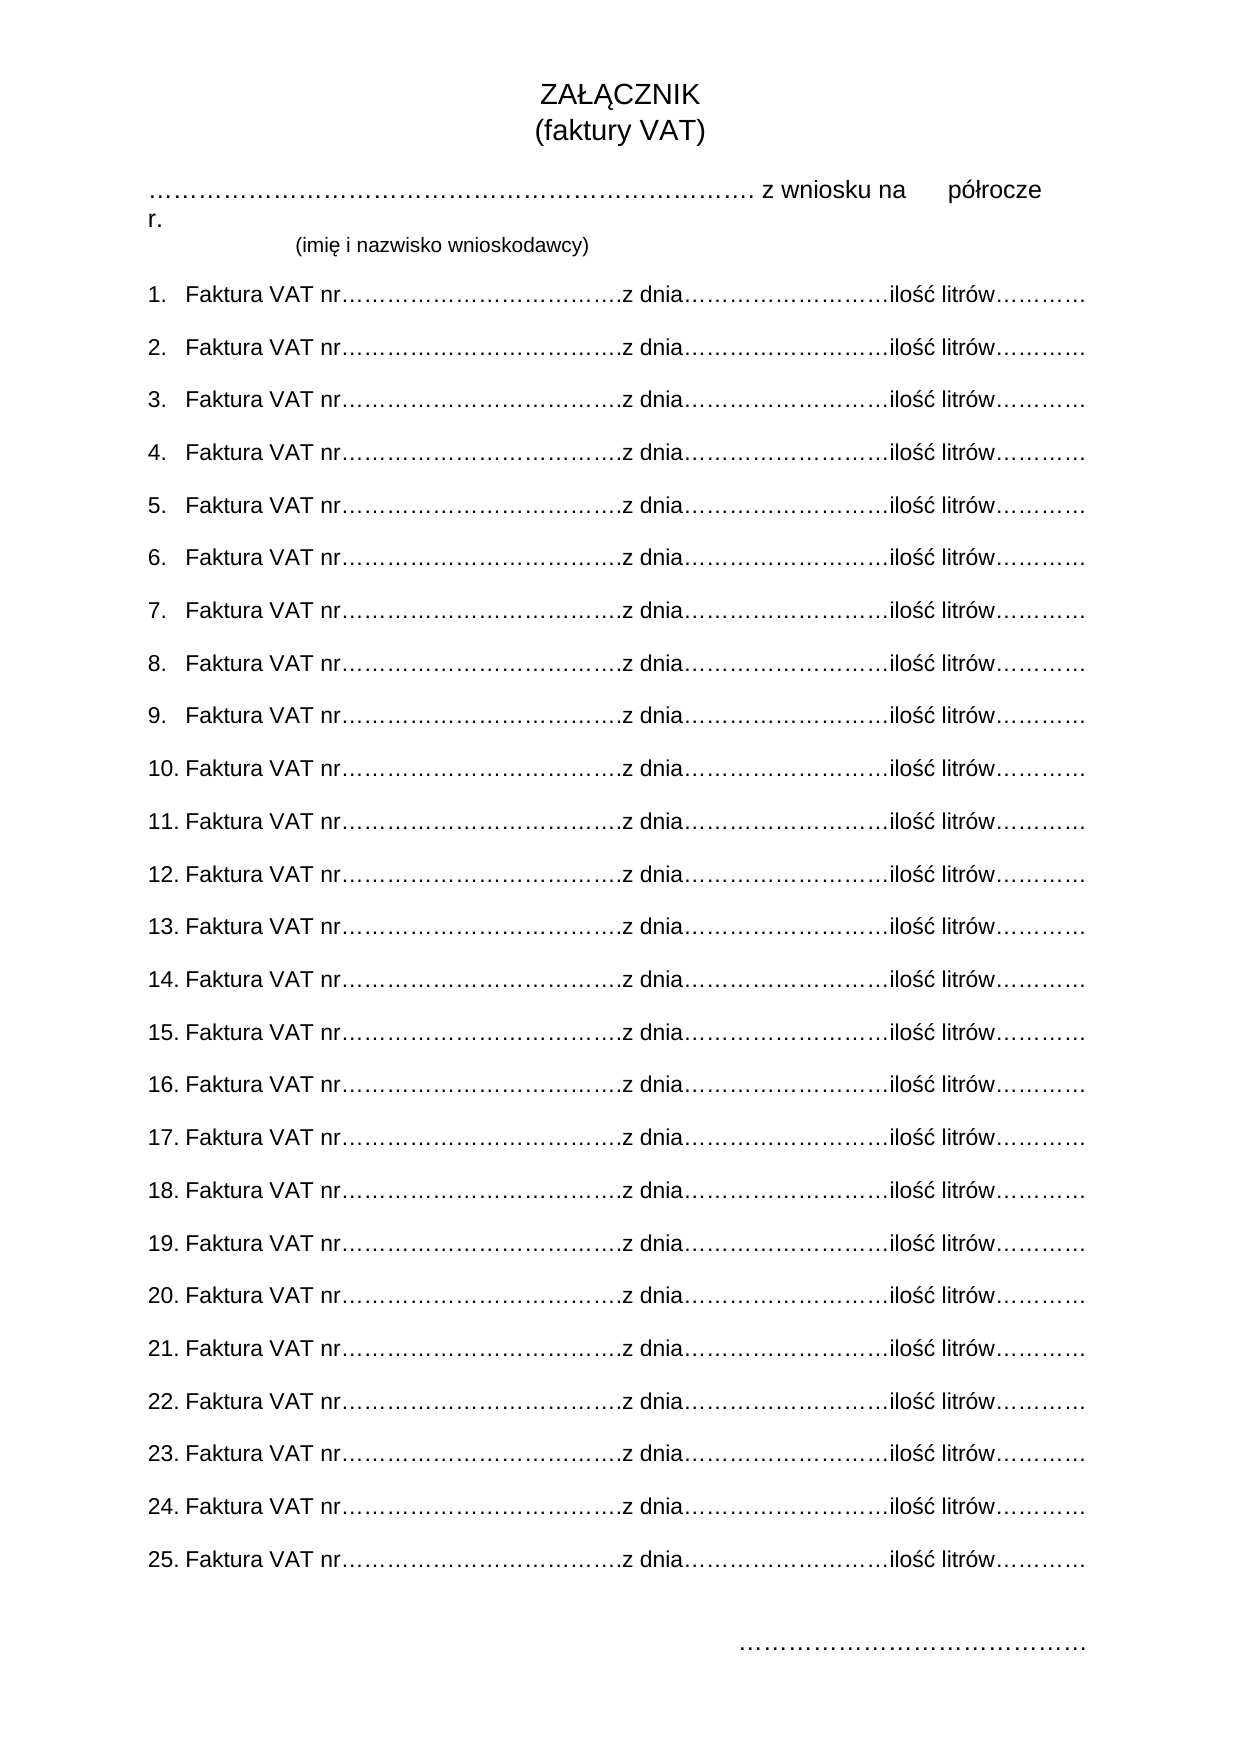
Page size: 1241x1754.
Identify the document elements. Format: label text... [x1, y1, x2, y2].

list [148, 1493, 1092, 1519]
list Faktura VAT nr……………………………….z dnia………………………ilość litrów………… [148, 281, 1092, 307]
text (faktury VAT) [148, 113, 1092, 146]
list Faktura VAT nr……………………………….z dnia………………………ilość litrów………… [148, 439, 1092, 465]
list Faktura VAT nr……………………………….z dnia………………………ilość litrów………… [148, 1282, 1092, 1309]
list Faktura VAT nr……………………………….z dnia………………………ilość litrów………… [148, 913, 1092, 940]
list Faktura VAT nr……………………………….z dnia………………………ilość litrów………… [148, 333, 1092, 360]
list Faktura VAT nr……………………………….z dnia………………………ilość litrów………… [148, 544, 1092, 571]
text ZAŁĄCZNIK [148, 77, 1092, 110]
list Faktura VAT nr……………………………….z dnia………………………ilość litrów………… [148, 1335, 1092, 1361]
list Faktura VAT nr……………………………….z dnia………………………ilość litrów………… [148, 492, 1092, 518]
list Faktura VAT nr……………………………….z dnia………………………ilość litrów………… [148, 1177, 1092, 1203]
list …………………………………… [665, 1627, 1092, 1656]
list Faktura VAT nr……………………………….z dnia………………………ilość litrów………… [148, 808, 1092, 834]
list Faktura VAT nr……………………………….z dnia………………………ilość litrów………… [148, 702, 1092, 729]
list Faktura VAT nr……………………………….z dnia………………………ilość litrów………… [148, 650, 1092, 676]
list Faktura VAT nr……………………………….z dnia………………………ilość litrów………… [148, 386, 1092, 413]
text (imię i nazwisko wnioskodawcy) [295, 233, 1092, 257]
list Faktura VAT nr……………………………….z dnia………………………ilość litrów………… [148, 1388, 1092, 1414]
text ………………………………………………………………. z wniosku na półrocze r. [148, 175, 1092, 233]
list Faktura VAT nr……………………………….z dnia………………………ilość litrów………… [148, 755, 1092, 782]
list Faktura VAT nr……………………………….z dnia………………………ilość litrów………… [148, 597, 1092, 623]
list Faktura VAT nr……………………………….z dnia………………………ilość litrów………… [148, 1019, 1092, 1045]
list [148, 1546, 1092, 1572]
list Faktura VAT nr……………………………….z dnia………………………ilość litrów………… [148, 861, 1092, 887]
list Faktura VAT nr……………………………….z dnia………………………ilość litrów………… [148, 966, 1092, 992]
list Faktura VAT nr……………………………….z dnia………………………ilość litrów………… [148, 1229, 1092, 1256]
list Faktura VAT nr……………………………….z dnia………………………ilość litrów………… [148, 1124, 1092, 1151]
list Faktura VAT nr……………………………….z dnia………………………ilość litrów………… [148, 1071, 1092, 1098]
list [148, 1440, 1092, 1467]
